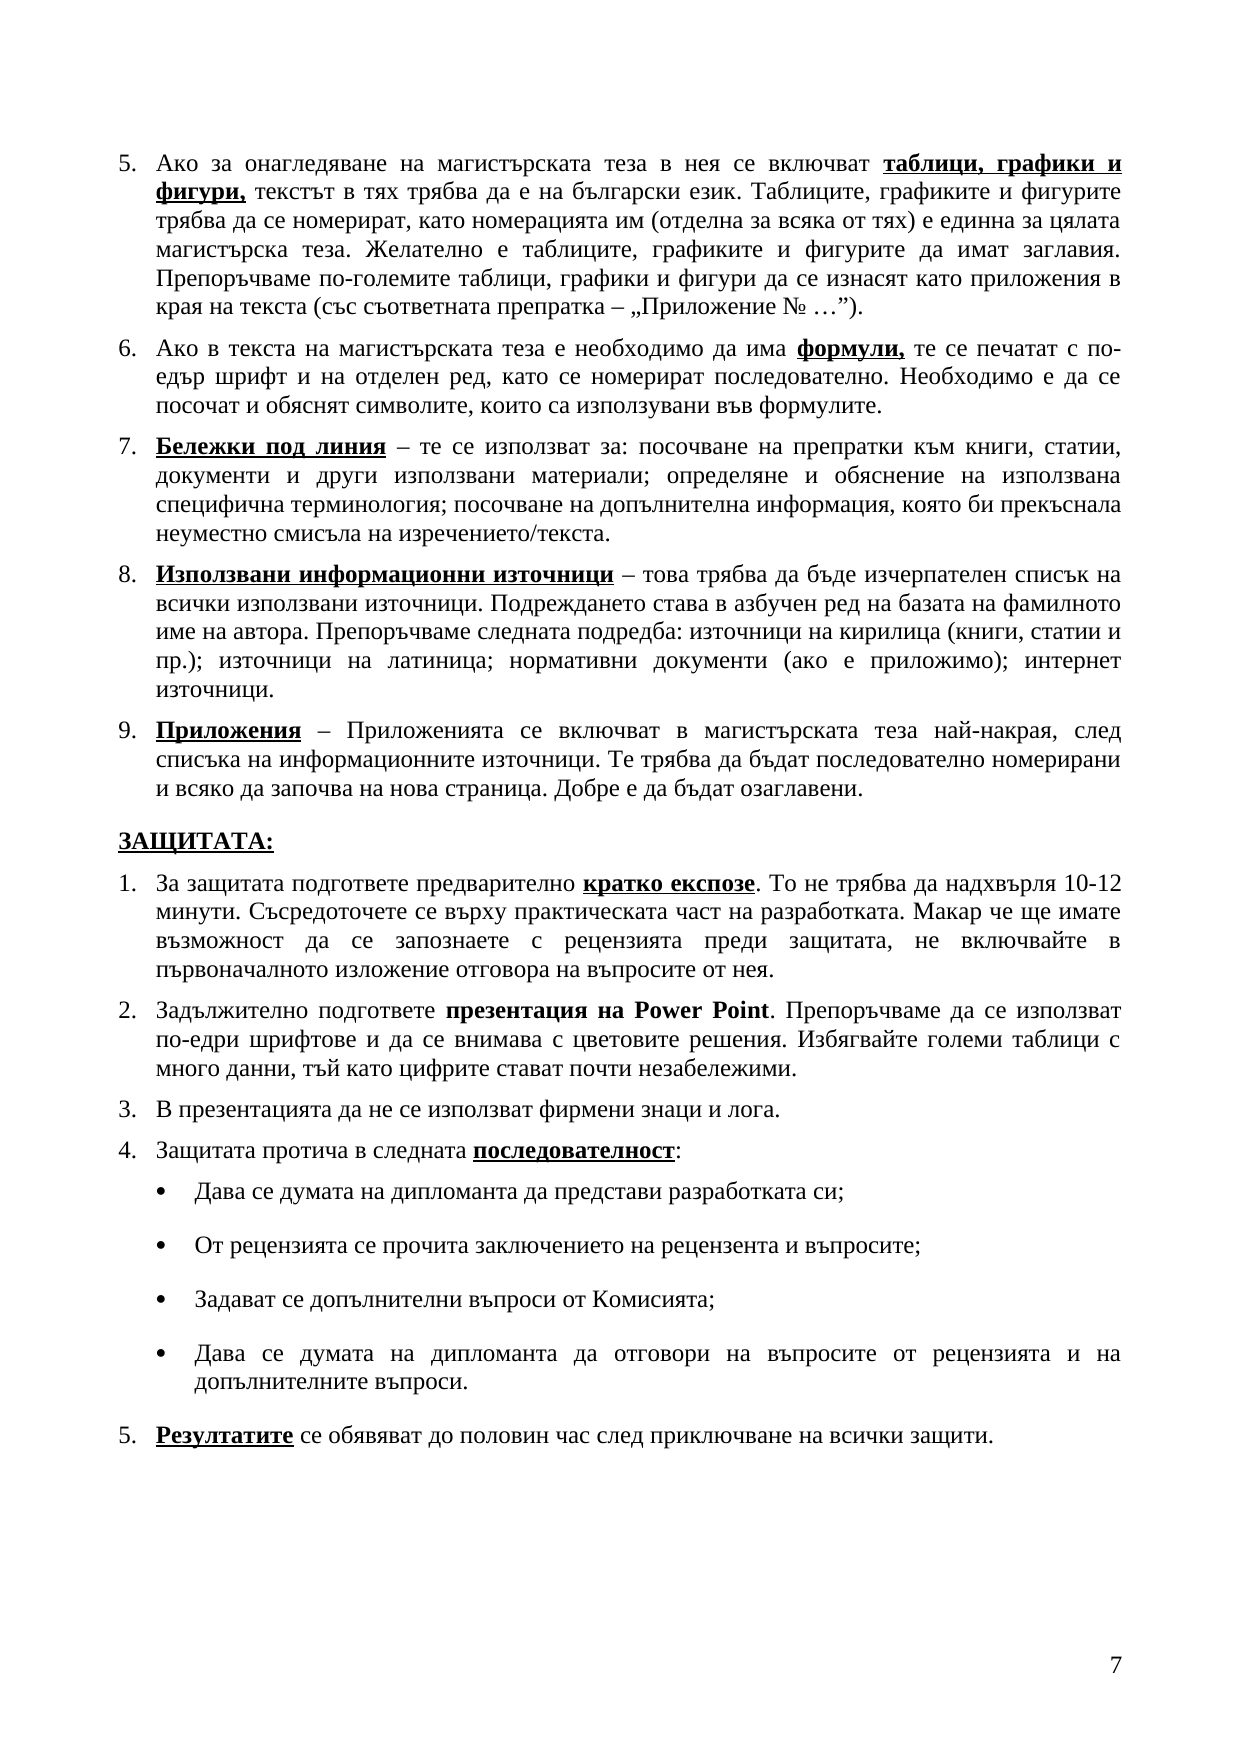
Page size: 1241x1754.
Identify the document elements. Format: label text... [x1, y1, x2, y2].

list За защитата подгответе предварително кратко експозе. То не трябва да надхвърля 10-12 минути. Съсредоточете се върху практическата част на разработката. Макар че ще имате възможност да се запознаете с рецензията преди защитата, не включвайте в първоначалното изложение отговора на въпросите от нея. [118, 868, 1122, 983]
list Приложения – Приложенията се включват в магистърската теза най-накрая, след списъка на информационните източници. Те трябва да бъдат последователно номерирани и всяко да започва на нова страница. Добре е да бъдат озаглавени. [118, 715, 1122, 801]
text ЗАЩИТАТА: [118, 826, 1122, 855]
list Задават се допълнителни въпроси от Комисията; [157, 1284, 1122, 1313]
list Дава се думата на дипломанта да представи разработката си; [157, 1176, 1122, 1205]
list Бележки под линия – те се използват за: посочване на препратки към книги, статии, документи и други използвани материали; определяне и обяснение на използвана специфична терминология; посочване на допълнителна информация, която би прекъснала неуместно смисъла на изречението/текста. [118, 431, 1122, 546]
list Използвани информационни източници – това трябва да бъде изчерпателен списък на всички използвани източници. Подреждането става в азбучен ред на базата на фамилното име на автора. Препоръчваме следната подредба: източници на кирилица (книги, статии и пр.); източници на латиница; нормативни документи (ако е приложимо); интернет източници. [118, 559, 1122, 703]
list Ако за онагледяване на магистърската теза в нея се включват таблици, графики и фигури, текстът в тях трябва да е на български език. Таблиците, графиките и фигурите трябва да се номерират, като номерацията им (отделна за всяка от тях) е единна за цялата магистърска теза. Желателно е таблиците, графиките и фигурите да имат заглавия. Препоръчваме по-големите таблици, графики и фигури да се изнасят като приложения в края на текста (със съответната препратка – „Приложение № …”). [118, 148, 1122, 320]
list Задължително подгответе презентация на Power Point. Препоръчваме да се използват по-едри шрифтове и да се внимава с цветовите решения. Избягвайте големи таблици с много данни, тъй като цифрите стават почти незабележими. [118, 995, 1122, 1081]
list Защитата протича в следната последователност: [118, 1135, 1122, 1164]
list В презентацията да не се използват фирмени знаци и лога. [118, 1094, 1122, 1123]
list Ако в текста на магистърската теза е необходимо да има формули, те се печатат с по-едър шрифт и на отделен ред, като се номерират последователно. Необходимо е да се посочат и обяснят символите, които са използувани във формулите. [118, 333, 1122, 419]
list Резултатите се обявяват до половин час след приключване на всички защити. [118, 1420, 1122, 1449]
list От рецензията се прочита заключението на рецензента и въпросите; [157, 1230, 1122, 1259]
list Дава се думата на дипломанта да отговори на въпросите от рецензията и на допълнителните въпроси. [157, 1338, 1122, 1395]
